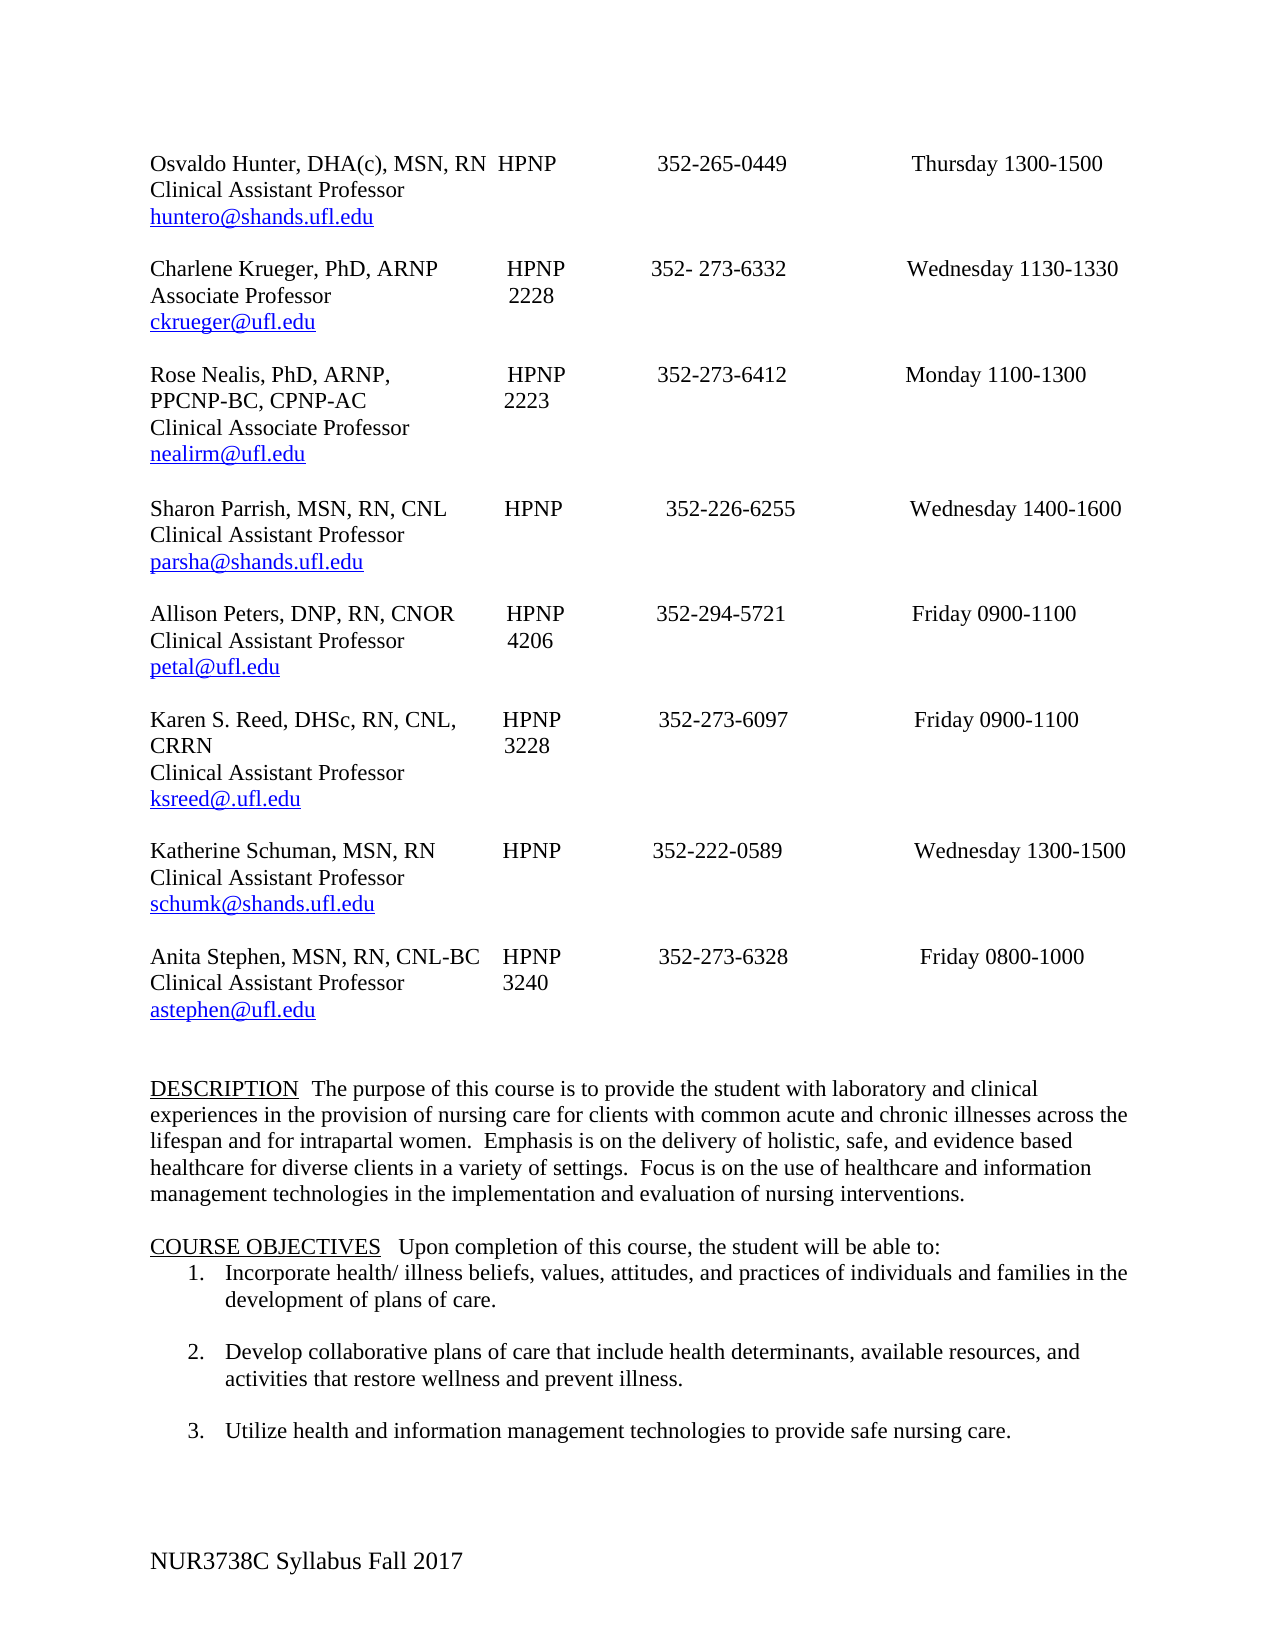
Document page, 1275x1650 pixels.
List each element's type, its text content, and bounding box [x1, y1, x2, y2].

text Charlene Krueger, PhD, ARNP HPNP 352- 273-6332 Wednesday 1130-1330 [150, 255, 1140, 282]
text Anita Stephen, MSN, RN, CNL-BC HPNP 352-273-6328 Friday 0800-1000 [150, 943, 1140, 969]
text nealirm@ufl.edu [150, 440, 1140, 466]
text Sharon Parrish, MSN, RN, CNL HPNP 352-226-6255 Wednesday 1400-1600 [150, 495, 1140, 521]
text petal@ufl.edu [150, 653, 1140, 679]
text Katherine Schuman, MSN, RN HPNP 352-222-0589 Wednesday 1300-1500 [150, 838, 1140, 864]
text Clinical Assistant Professor [150, 758, 1140, 785]
text parsha@shands.ufl.edu [150, 548, 1140, 574]
text COURSE OBJECTIVES Upon completion of this course, the student will be able to: [150, 1233, 1140, 1259]
text Karen S. Reed, DHSc, RN, CNL, HPNP 352-273-6097 Friday 0900-1100 [150, 706, 1140, 732]
text schumk@shands.ufl.edu [150, 890, 1140, 917]
text Clinical Assistant Professor [150, 864, 1140, 890]
text Clinical Assistant Professor 4206 [150, 627, 1140, 653]
text huntero@shands.ufl.edu [150, 203, 1140, 229]
text Clinical Assistant Professor [150, 521, 1140, 548]
text Clinical Assistant Professor [150, 176, 1140, 203]
text ckrueger@ufl.edu [150, 308, 1140, 334]
text Clinical Associate Professor [150, 413, 1140, 440]
text PPCNP-BC, CPNP-AC 2223 [150, 387, 1140, 413]
text astephen@ufl.edu [150, 996, 1144, 1022]
text Associate Professor 2228 [150, 282, 1140, 308]
text Clinical Assistant Professor 3240 [150, 969, 1140, 996]
text Rose Nealis, PhD, ARNP, HPNP 352-273-6412 Monday 1100-1300 [150, 361, 1140, 387]
text Allison Peters, DNP, RN, CNOR HPNP 352-294-5721 Friday 0900-1100 [150, 600, 1140, 627]
list Develop collaborative plans of care that include health determinants, available resources, and activities that restore wellness and prevent illness. [187, 1338, 1140, 1391]
list Incorporate health/ illness beliefs, values, attitudes, and practices of individuals and families in the development of plans of care. [187, 1259, 1140, 1312]
text Osvaldo Hunter, DHA(c), MSN, RN HPNP 352-265-0449 Thursday 1300-1500 [150, 150, 1140, 176]
text CRRN 3228 [150, 732, 1140, 758]
text ksreed@.ufl.edu [150, 785, 1140, 811]
text DESCRIPTION The purpose of this course is to provide the student with laboratory and clinical experiences in the provision of nursing care for clients with common acute and chronic illnesses across the lifespan and for intrapartal women. Emphasis is on the delivery of holistic, safe, and evidence based healthcare for diverse clients in a variety of settings. Focus is on the use of healthcare and information management technologies in the implementation and evaluation of nursing interventions. [150, 1075, 1140, 1207]
list Utilize health and information management technologies to provide safe nursing care. [187, 1417, 1140, 1444]
